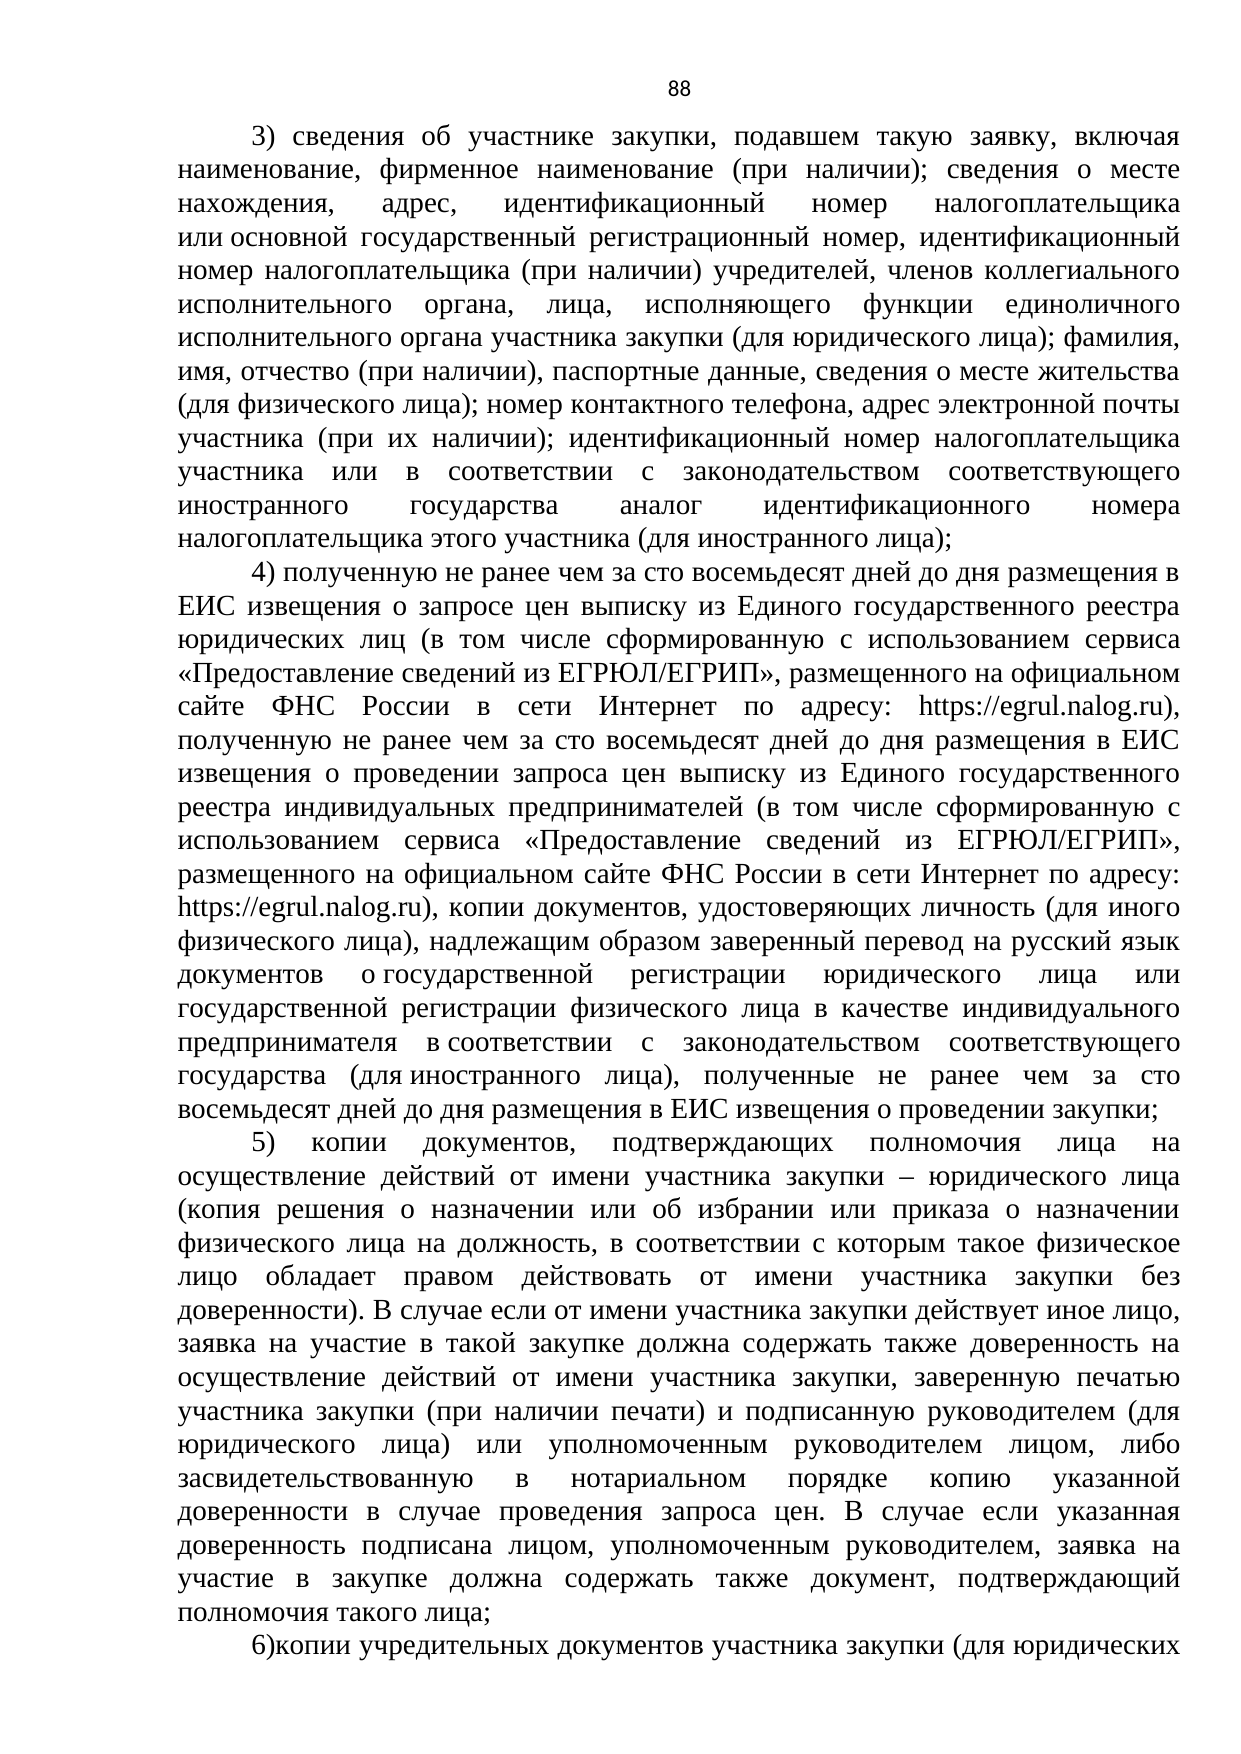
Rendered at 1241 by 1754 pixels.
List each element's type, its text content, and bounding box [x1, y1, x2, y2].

text 3) сведения об участнике закупки, подавшем такую заявку, включая наименование, фирменное наименование (при наличии); сведения о месте нахождения, адрес, идентификационный номер налогоплательщика или основной государственный регистрационный номер, идентификационный номер налогоплательщика (при наличии) учредителей, членов коллегиального исполнительного органа, лица, исполняющего функции единоличного исполнительного органа участника закупки (для юридического лица); фамилия, имя, отчество (при наличии), паспортные данные, сведения о месте жительства (для физического лица); номер контактного телефона, адрес электронной почты участника (при их наличии); идентификационный номер налогоплательщика участника или в соответствии с законодательством соответствующего иностранного государства аналог идентификационного номера налогоплательщика этого участника (для иностранного лица); [177, 118, 1181, 554]
text 5) копии документов, подтверждающих полномочия лица на осуществление действий от имени участника закупки – юридического лица (копия решения о назначении или об избрании или приказа о назначении физического лица на должность, в соответствии с которым такое физическое лицо обладает правом действовать от имени участника закупки без доверенности). В случае если от имени участника закупки действует иное лицо, заявка на участие в такой закупке должна содержать также доверенность на осуществление действий от имени участника закупки, заверенную печатью участника закупки (при наличии печати) и подписанную руководителем (для юридического лица) или уполномоченным руководителем лицом, либо засвидетельствованную в нотариальном порядке копию указанной доверенности в случае проведения запроса цен. В случае если указанная доверенность подписана лицом, уполномоченным руководителем, заявка на участие в закупке должна содержать также документ, подтверждающий полномочия такого лица; [177, 1124, 1181, 1627]
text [177, 1627, 1181, 1661]
text 4) полученную не ранее чем за сто восемьдесят дней до дня размещения в ЕИС извещения о запросе цен выписку из Единого государственного реестра юридических лиц (в том числе сформированную с использованием сервиса «Предоставление сведений из ЕГРЮЛ/ЕГРИП», размещенного на официальном сайте ФНС России в сети Интернет по адресу: https://egrul.nalog.ru), полученную не ранее чем за сто восемьдесят дней до дня размещения в ЕИС извещения о проведении запроса цен выписку из Единого государственного реестра индивидуальных предпринимателей (в том числе сформированную с использованием сервиса «Предоставление сведений из ЕГРЮЛ/ЕГРИП», размещенного на официальном сайте ФНС России в сети Интернет по адресу: https://egrul.nalog.ru), копии документов, удостоверяющих личность (для иного физического лица), надлежащим образом заверенный перевод на русский язык документов о государственной регистрации юридического лица или государственной регистрации физического лица в качестве индивидуального предпринимателя в соответствии с законодательством соответствующего государства (для иностранного лица), полученные не ранее чем за сто восемьдесят дней до дня размещения в ЕИС извещения о проведении закупки; [177, 554, 1181, 1124]
